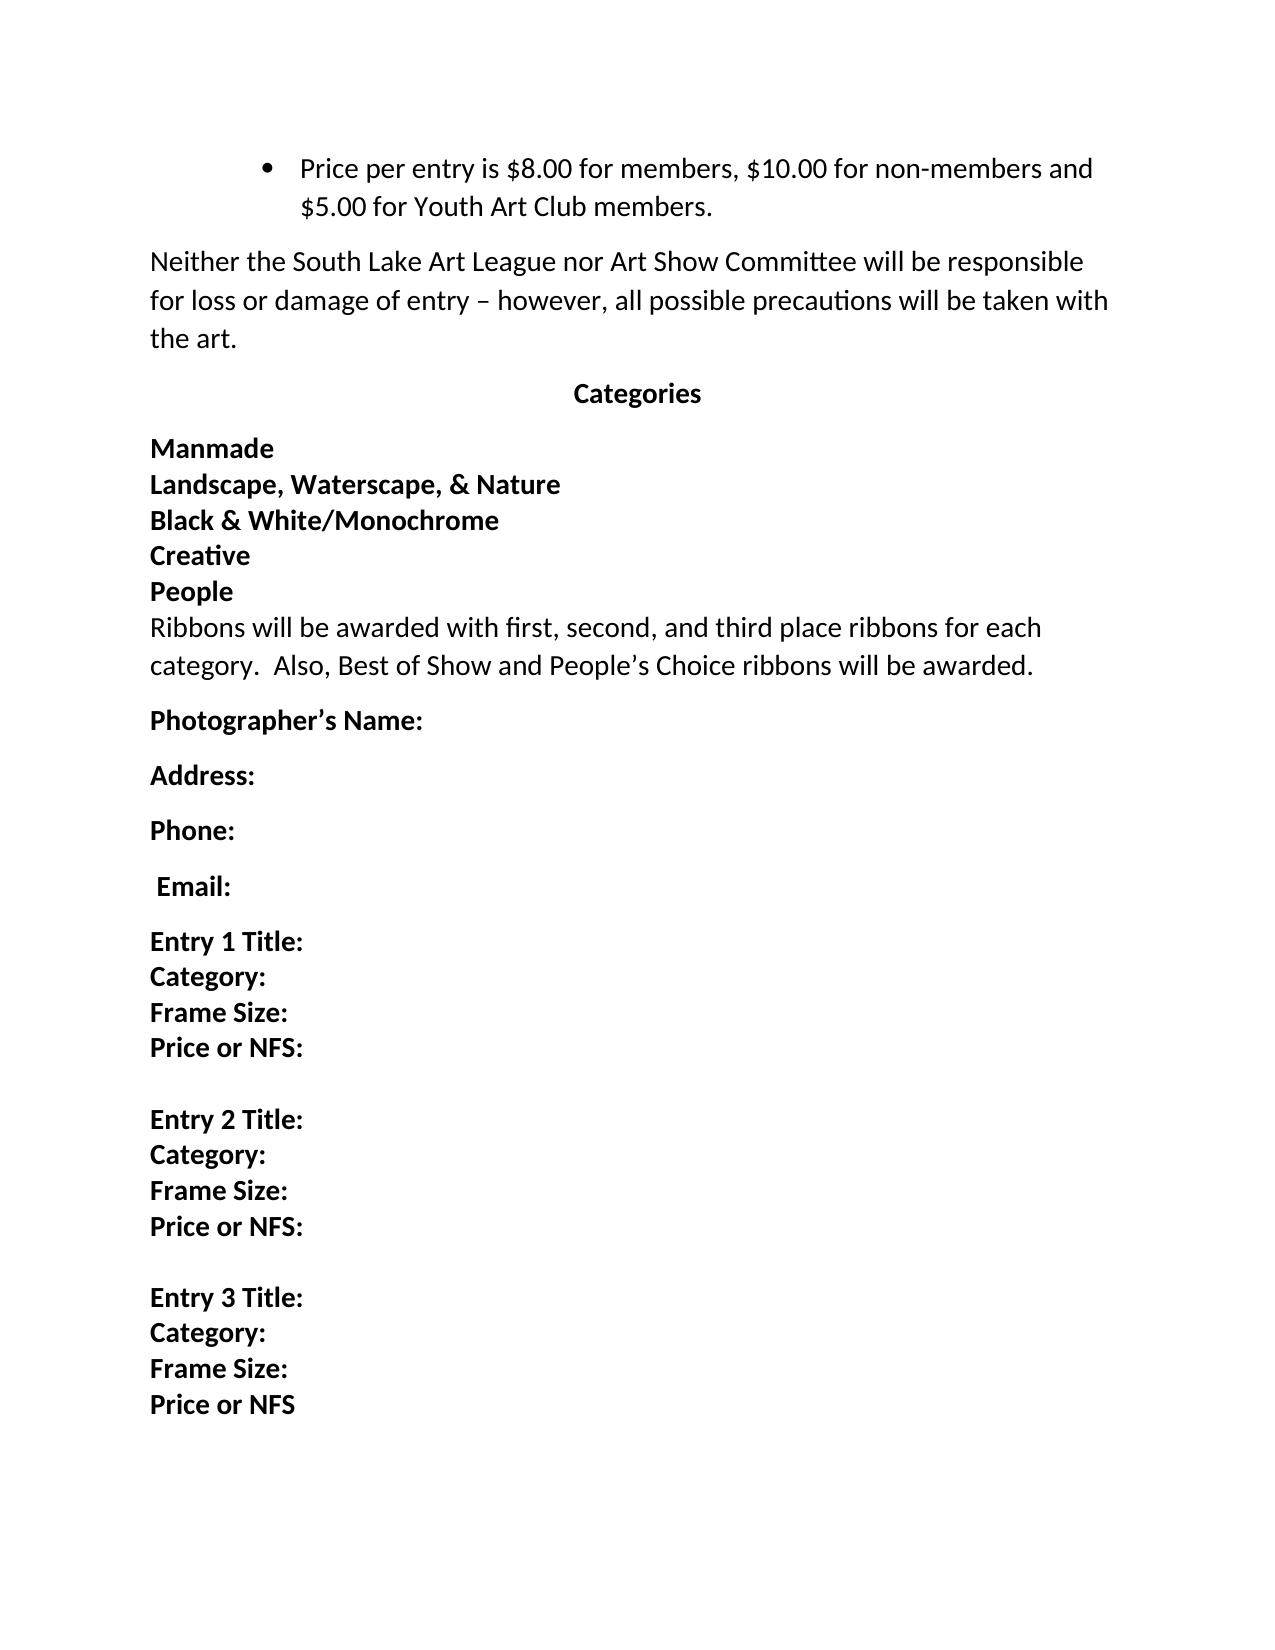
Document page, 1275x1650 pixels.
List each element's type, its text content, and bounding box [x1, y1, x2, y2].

text Neither the South Lake Art League nor Art Show Committee will be responsible for loss or damage of entry – however, all possible precautions will be taken with the art. [150, 243, 1125, 356]
text Ribbons will be awarded with first, second, and third place ribbons for each category. Also, Best of Show and People’s Choice ribbons will be awarded. [150, 609, 1125, 683]
list Price per entry is $8.00 for members, $10.00 for non-members and $5.00 for Youth Art Club members. [262, 150, 1125, 224]
text Category: [150, 1136, 1125, 1172]
text Landscape, Waterscape, & Nature [150, 466, 1125, 502]
text Categories [150, 376, 1125, 411]
text Frame Size: [150, 1172, 1125, 1208]
text Email: [150, 868, 1125, 903]
text Frame Size: [150, 994, 1125, 1029]
text Category: [150, 1314, 1125, 1350]
text Entry 1 Title: [150, 923, 1125, 958]
text Price or NFS: [150, 1208, 1125, 1243]
text Entry 2 Title: [150, 1101, 1125, 1136]
text Category: [150, 958, 1125, 994]
text Photographer’s Name: [150, 702, 1125, 738]
text Entry 3 Title: [150, 1279, 1125, 1314]
text People [150, 573, 1125, 609]
text Manmade [150, 431, 1125, 466]
text Creative [150, 537, 1125, 573]
text Price or NFS: [150, 1029, 1125, 1065]
text Price or NFS [150, 1386, 1125, 1421]
text Address: [150, 757, 1125, 793]
text Frame Size: [150, 1350, 1125, 1386]
text Black & White/Monochrome [150, 502, 1125, 537]
text Phone: [150, 812, 1125, 848]
